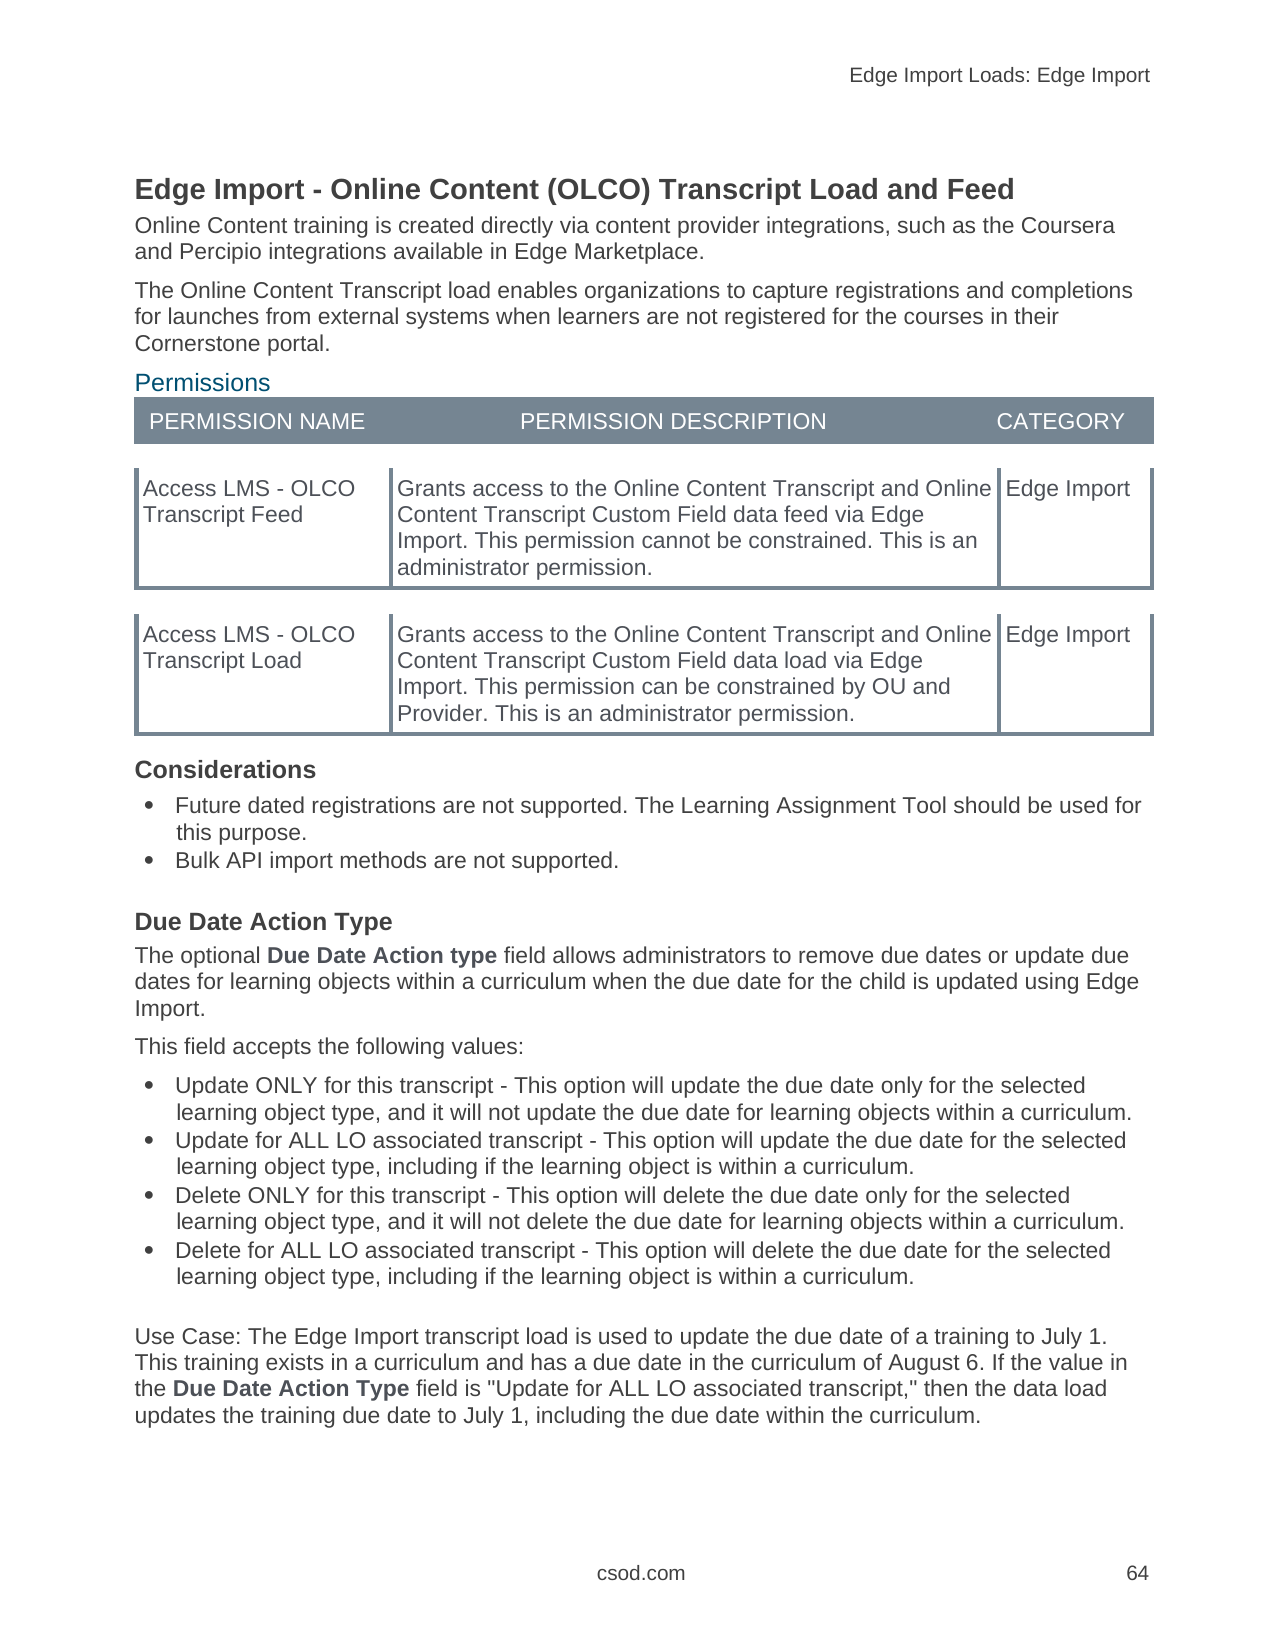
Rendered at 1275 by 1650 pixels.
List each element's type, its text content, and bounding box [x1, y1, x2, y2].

text Considerations [134, 755, 1150, 784]
text Permissions [134, 368, 1150, 397]
list Update ONLY for this transcript - This option will update the due date only for the selected learning object type, and it will not update the due date for learning objects within a curriculum. [154, 1072, 1150, 1125]
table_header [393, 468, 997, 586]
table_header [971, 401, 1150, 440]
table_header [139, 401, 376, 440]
list Delete for ALL LO associated transcript - This option will delete the due date for the selected learning object type, including if the learning object is within a curriculum. [154, 1237, 1150, 1289]
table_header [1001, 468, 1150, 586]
text The Online Content Transcript load enables organizations to capture registrations and completions for launches from external systems when learners are not registered for the courses in their Cornerstone portal. [134, 277, 1150, 356]
list Delete ONLY for this transcript - This option will delete the due date only for the selected learning object type, and it will not delete the due date for learning objects within a curriculum. [154, 1182, 1150, 1234]
list Future dated registrations are not supported. The Learning Assignment Tool should be used for this purpose. [154, 792, 1150, 845]
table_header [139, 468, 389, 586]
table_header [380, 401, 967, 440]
text Use Case: The Edge Import transcript load is used to update the due date of a training to July 1. This training exists in a curriculum and has a due date in the curriculum of August 6. If the value in the Due Date Action Type field is "Update for ALL LO associated transcript," then the data load updates the training due date to July 1, including the due date within the curriculum. [134, 1323, 1150, 1428]
text Online Content training is created directly via content provider integrations, such as the Coursera and Percipio integrations available in Edge Marketplace. [134, 212, 1150, 264]
list Update for ALL LO associated transcript - This option will update the due date for the selected learning object type, including if the learning object is within a curriculum. [154, 1127, 1150, 1180]
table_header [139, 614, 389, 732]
text The optional Due Date Action type field allows administrators to remove due dates or update due dates for learning objects within a curriculum when the due date for the child is updated using Edge Import. [134, 942, 1150, 1021]
text Due Date Action Type [134, 907, 1150, 936]
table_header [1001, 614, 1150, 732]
text Edge Import - Online Content (OLCO) Transcript Load and Feed [134, 172, 1150, 205]
text This field accepts the following values: [134, 1033, 1150, 1060]
list Bulk API import methods are not supported. [154, 847, 1150, 873]
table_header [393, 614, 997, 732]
